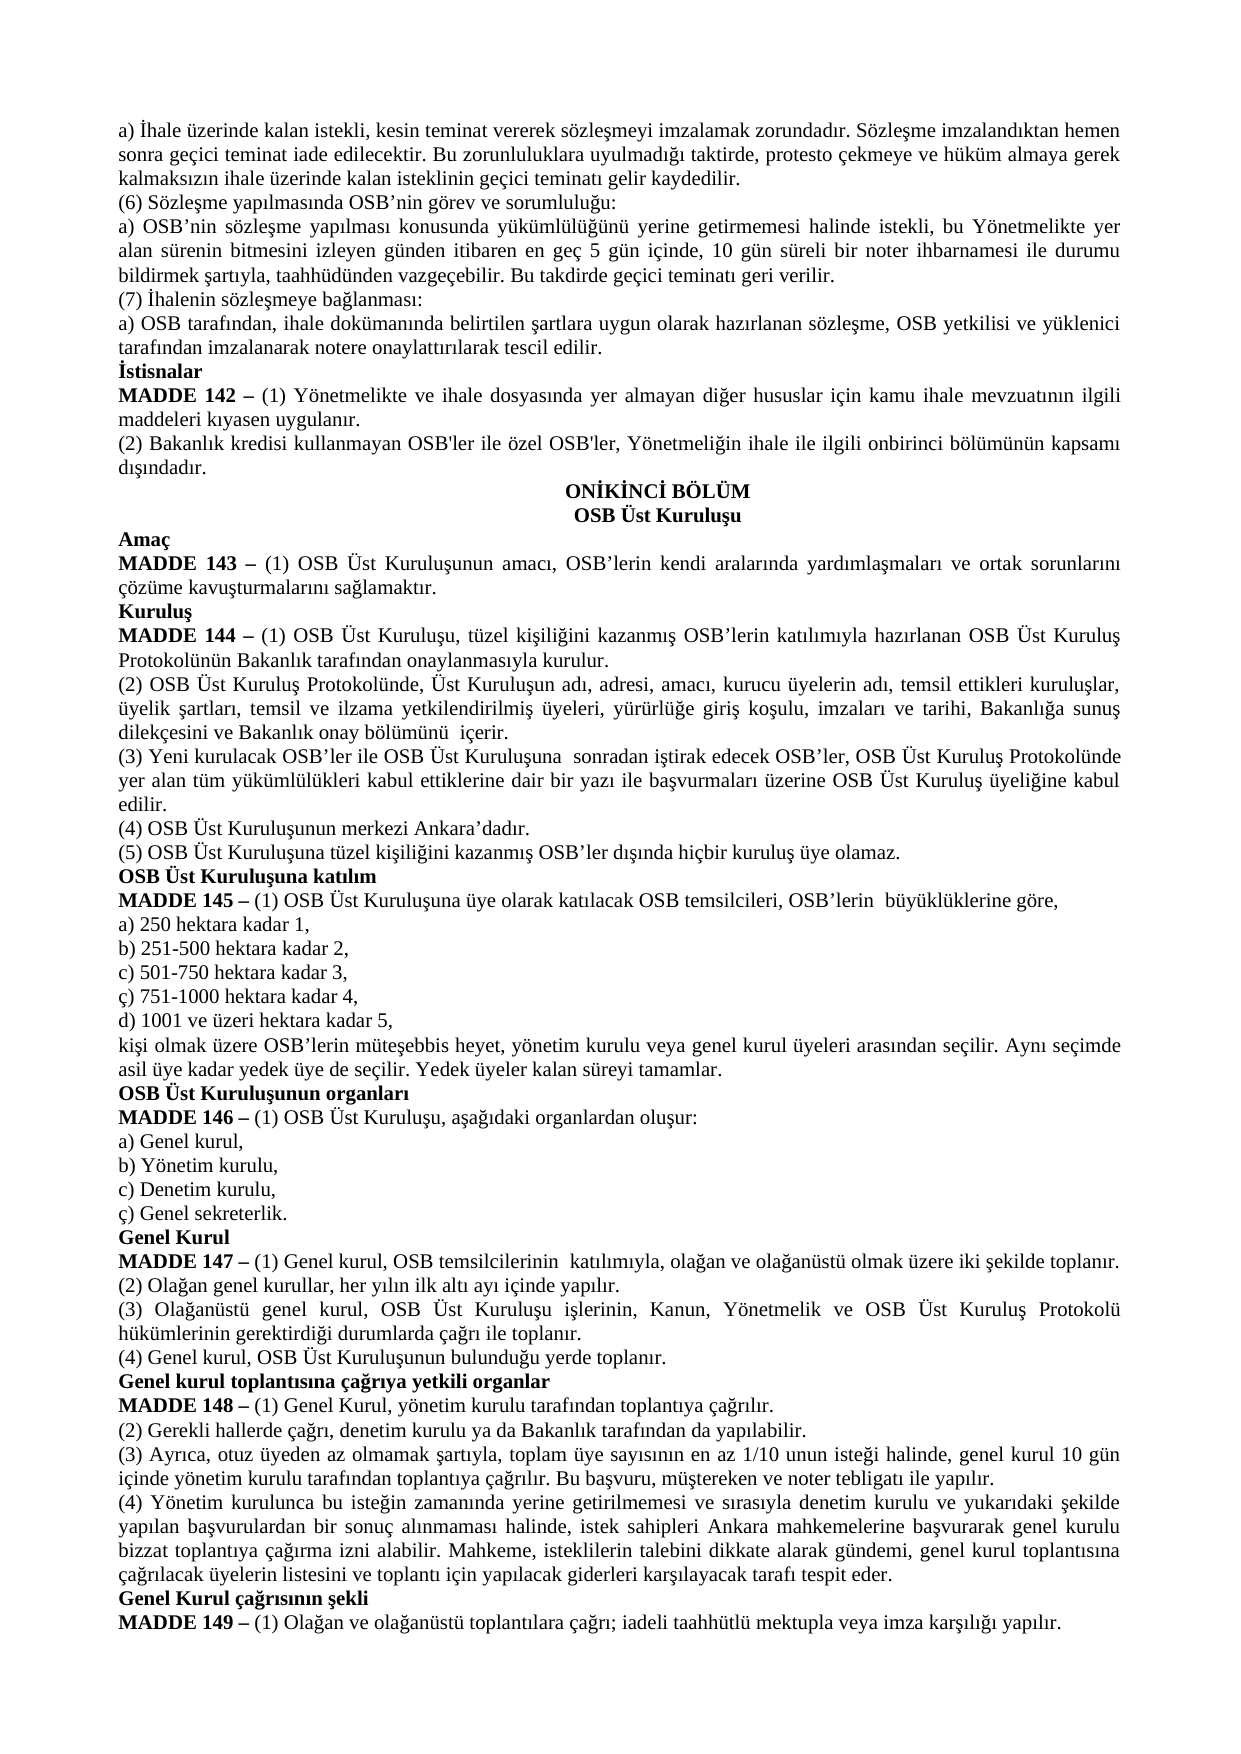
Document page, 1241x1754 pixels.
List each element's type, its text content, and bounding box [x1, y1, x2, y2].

text c) Denetim kurulu, [118, 1177, 1122, 1201]
text OSB Üst Kuruluşunun organları [118, 1081, 1122, 1105]
text Genel Kurul [118, 1225, 1122, 1249]
text a) 250 hektara kadar 1, [118, 912, 1122, 936]
text (5) OSB Üst Kuruluşuna tüzel kişiliğini kazanmış OSB’ler dışında hiçbir kuruluş üye olamaz. [118, 840, 1122, 864]
text (2) OSB Üst Kuruluş Protokolünde, Üst Kuruluşun adı, adresi, amacı, kurucu üyelerin adı, temsil ettikleri kuruluşlar, üyelik şartları, temsil ve ilzama yetkilendirilmiş üyeleri, yürürlüğe giriş koşulu, imzaları ve tarihi, Bakanlığa sunuş dilekçesini ve Bakanlık onay bölümünü içerir. [118, 672, 1122, 744]
text Genel Kurul çağrısının şekli [118, 1586, 1122, 1610]
text MADDE 146 – (1) OSB Üst Kuruluşu, aşağıdaki organlardan oluşur: [118, 1105, 1122, 1129]
text a) OSB tarafından, ihale dokümanında belirtilen şartlara uygun olarak hazırlanan sözleşme, OSB yetkilisi ve yüklenici tarafından imzalanarak notere onaylattırılarak tescil edilir. [118, 311, 1122, 359]
text (4) Genel kurul, OSB Üst Kuruluşunun bulunduğu yerde toplanır. [118, 1345, 1122, 1369]
text İstisnalar [118, 359, 1122, 383]
text ONİKİNCİ BÖLÜM [118, 479, 1122, 503]
text MADDE 148 – (1) Genel Kurul, yönetim kurulu tarafından toplantıya çağrılır. [118, 1393, 1122, 1417]
text Kuruluş [118, 599, 1122, 623]
text ç) Genel sekreterlik. [118, 1201, 1122, 1225]
text (2) Bakanlık kredisi kullanmayan OSB'ler ile özel OSB'ler, Yönetmeliğin ihale ile ilgili onbirinci bölümünün kapsamı dışındadır. [118, 431, 1122, 479]
text MADDE 145 – (1) OSB Üst Kuruluşuna üye olarak katılacak OSB temsilcileri, OSB’lerin büyüklüklerine göre, [118, 888, 1122, 912]
text (4) Yönetim kurulunca bu isteğin zamanında yerine getirilmemesi ve sırasıyla denetim kurulu ve yukarıdaki şekilde yapılan başvurulardan bir sonuç alınmaması halinde, istek sahipleri Ankara mahkemelerine başvurarak genel kurulu bizzat toplantıya çağırma izni alabilir. Mahkeme, isteklilerin talebini dikkate alarak gündemi, genel kurul toplantısına çağrılacak üyelerin listesini ve toplantı için yapılacak giderleri karşılayacak tarafı tespit eder. [118, 1490, 1122, 1586]
text Amaç [118, 527, 1122, 551]
text OSB Üst Kuruluşuna katılım [118, 864, 1122, 888]
text MADDE 149 – (1) Olağan ve olağanüstü toplantılara çağrı; iadeli taahhütlü mektupla veya imza karşılığı yapılır. [118, 1610, 1122, 1634]
text (3) Ayrıca, otuz üyeden az olmamak şartıyla, toplam üye sayısının en az 1/10 unun isteği halinde, genel kurul 10 gün içinde yönetim kurulu tarafından toplantıya çağrılır. Bu başvuru, müştereken ve noter tebligatı ile yapılır. [118, 1442, 1122, 1490]
text b) 251-500 hektara kadar 2, [118, 936, 1122, 960]
text MADDE 147 – (1) Genel kurul, OSB temsilcilerinin katılımıyla, olağan ve olağanüstü olmak üzere iki şekilde toplanır. [118, 1249, 1122, 1273]
text c) 501-750 hektara kadar 3, [118, 960, 1122, 984]
text b) Yönetim kurulu, [118, 1153, 1122, 1177]
text a) OSB’nin sözleşme yapılması konusunda yükümlülüğünü yerine getirmemesi halinde istekli, bu Yönetmelikte yer alan sürenin bitmesini izleyen günden itibaren en geç 5 gün içinde, 10 gün süreli bir noter ihbarnamesi ile durumu bildirmek şartıyla, taahhüdünden vazgeçebilir. Bu takdirde geçici teminatı geri verilir. [118, 214, 1122, 287]
text MADDE 142 – (1) Yönetmelikte ve ihale dosyasında yer almayan diğer hususlar için kamu ihale mevzuatının ilgili maddeleri kıyasen uygulanır. [118, 383, 1122, 431]
text a) Genel kurul, [118, 1129, 1122, 1153]
text kişi olmak üzere OSB’lerin müteşebbis heyet, yönetim kurulu veya genel kurul üyeleri arasından seçilir. Aynı seçimde asil üye kadar yedek üye de seçilir. Yedek üyeler kalan süreyi tamamlar. [118, 1032, 1122, 1081]
text (7) İhalenin sözleşmeye bağlanması: [118, 287, 1122, 311]
text a) İhale üzerinde kalan istekli, kesin teminat vererek sözleşmeyi imzalamak zorundadır. Sözleşme imzalandıktan hemen sonra geçici teminat iade edilecektir. Bu zorunluluklara uyulmadığı taktirde, protesto çekmeye ve hüküm almaya gerek kalmaksızın ihale üzerinde kalan isteklinin geçici teminatı gelir kaydedilir. [118, 118, 1122, 190]
text Genel kurul toplantısına çağrıya yetkili organlar [118, 1369, 1122, 1393]
text (2) Olağan genel kurullar, her yılın ilk altı ayı içinde yapılır. [118, 1273, 1122, 1297]
text MADDE 144 – (1) OSB Üst Kuruluşu, tüzel kişiliğini kazanmış OSB’lerin katılımıyla hazırlanan OSB Üst Kuruluş Protokolünün Bakanlık tarafından onaylanmasıyla kurulur. [118, 623, 1122, 672]
text ç) 751-1000 hektara kadar 4, [118, 984, 1122, 1008]
text (3) Yeni kurulacak OSB’ler ile OSB Üst Kuruluşuna sonradan iştirak edecek OSB’ler, OSB Üst Kuruluş Protokolünde yer alan tüm yükümlülükleri kabul ettiklerine dair bir yazı ile başvurmaları üzerine OSB Üst Kuruluş üyeliğine kabul edilir. [118, 744, 1122, 816]
text (4) OSB Üst Kuruluşunun merkezi Ankara’dadır. [118, 816, 1122, 840]
text MADDE 143 – (1) OSB Üst Kuruluşunun amacı, OSB’lerin kendi aralarında yardımlaşmaları ve ortak sorunlarını çözüme kavuşturmalarını sağlamaktır. [118, 551, 1122, 599]
text (6) Sözleşme yapılmasında OSB’nin görev ve sorumluluğu: [118, 190, 1122, 214]
text d) 1001 ve üzeri hektara kadar 5, [118, 1008, 1122, 1032]
text (2) Gerekli hallerde çağrı, denetim kurulu ya da Bakanlık tarafından da yapılabilir. [118, 1417, 1122, 1442]
text OSB Üst Kuruluşu [118, 503, 1122, 527]
text (3) Olağanüstü genel kurul, OSB Üst Kuruluşu işlerinin, Kanun, Yönetmelik ve OSB Üst Kuruluş Protokolü hükümlerinin gerektirdiği durumlarda çağrı ile toplanır. [118, 1297, 1122, 1345]
